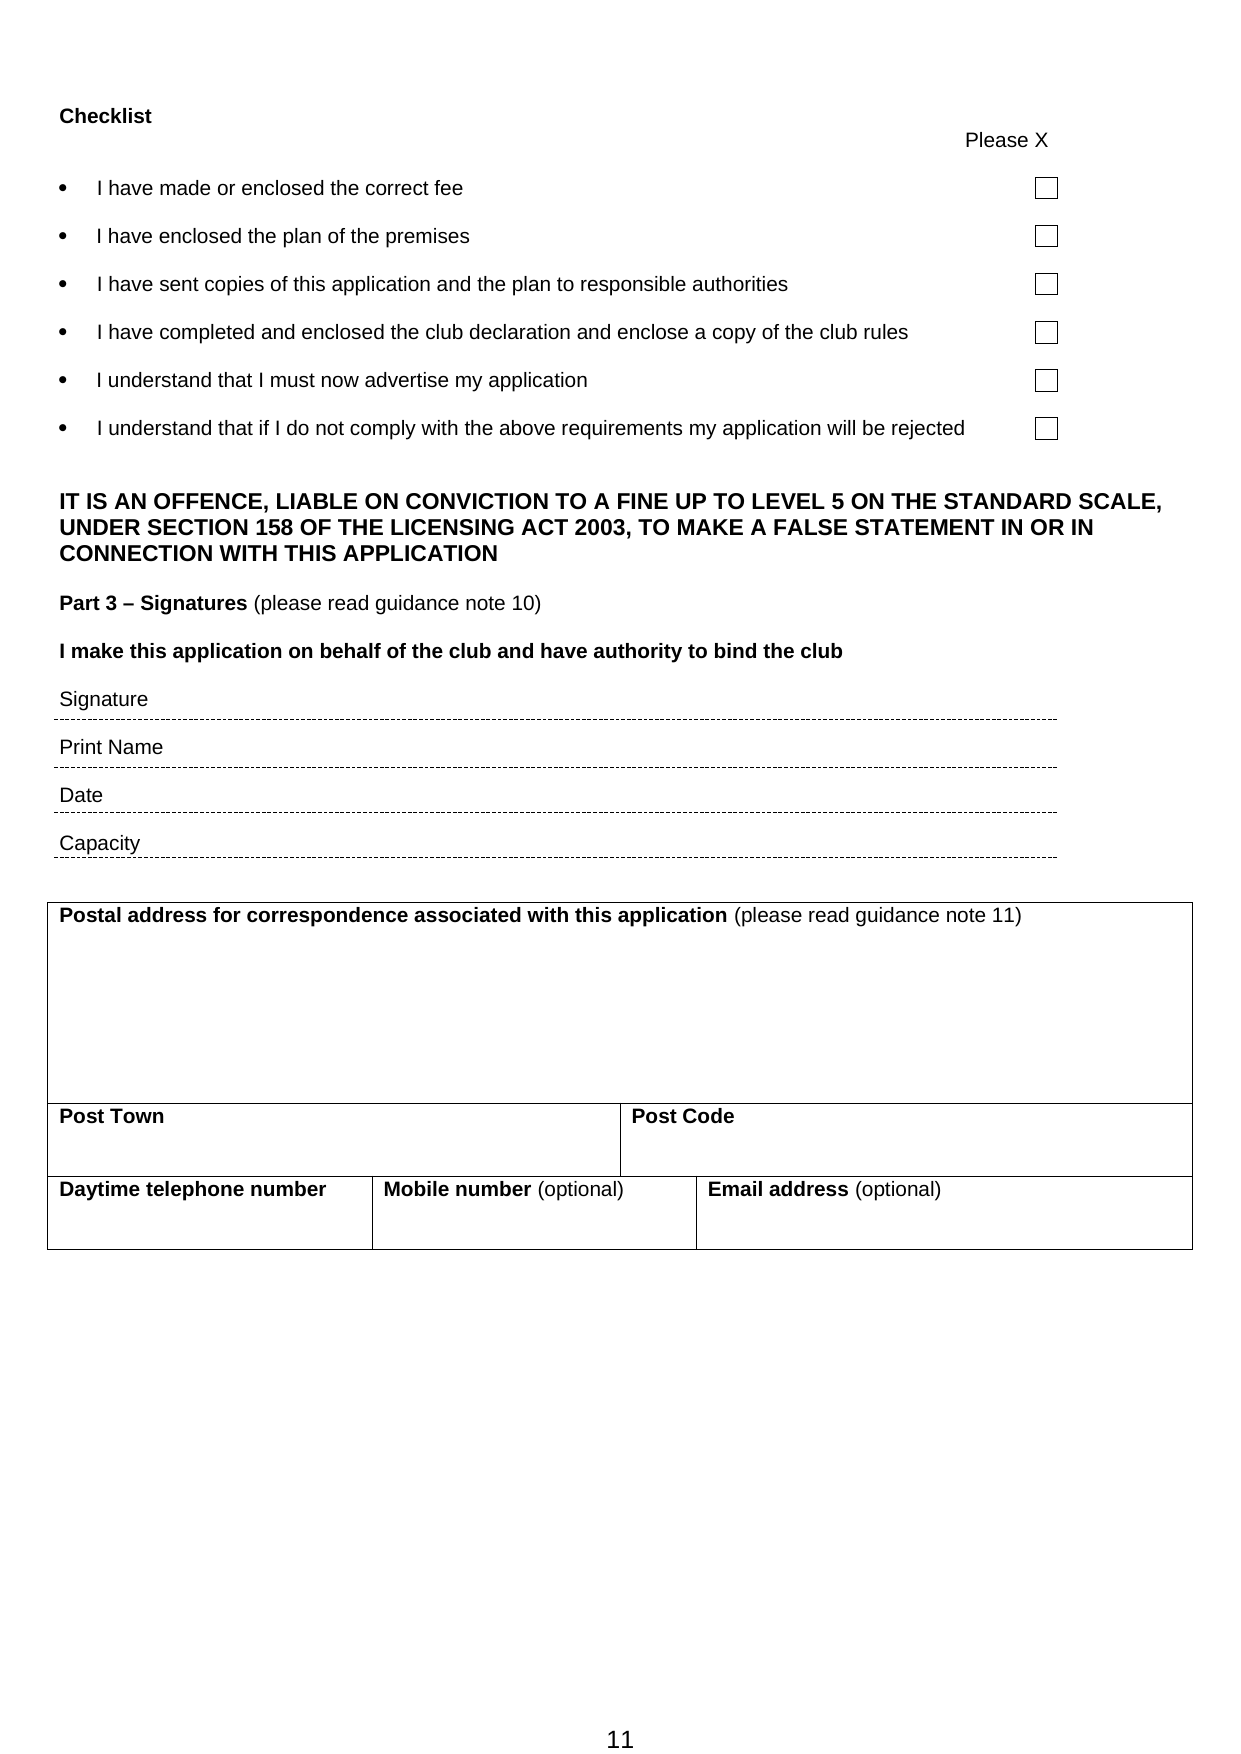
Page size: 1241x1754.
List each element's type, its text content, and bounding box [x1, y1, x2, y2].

table_cell Post Code [621, 1104, 1192, 1176]
text IT IS AN OFFENCE, LIABLE ON CONVICTION TO A FINE UP TO LEVEL 5 ON THE STANDARD SCALE, UNDER SECTION 158 OF THE LICENSING ACT 2003, TO MAKE A FALSE STATEMENT IN OR IN CONNECTION WITH THIS APPLICATION [59, 488, 1181, 567]
text Capacity [59, 830, 1181, 854]
table_cell Post Town [48, 1104, 620, 1176]
list I have sent copies of this application and the plan to responsible authorities [59, 272, 1181, 296]
list I have enclosed the plan of the premises [59, 224, 1181, 248]
table_cell Daytime telephone number [48, 1177, 372, 1248]
text Signature [59, 687, 1181, 711]
text Date [59, 782, 1181, 806]
table_cell Mobile number (optional) [373, 1177, 696, 1248]
list I have made or enclosed the correct fee [59, 176, 1181, 200]
text Please X [947, 128, 1181, 152]
list I understand that if I do not comply with the above requirements my application will be rejected [59, 416, 1181, 440]
text Print Name [59, 734, 1181, 758]
list I have completed and enclosed the club declaration and enclose a copy of the club rules [59, 320, 1181, 344]
text I make this application on behalf of the club and have authority to bind the club [59, 639, 1181, 663]
table_header Postal address for correspondence associated with this application (please read guidance note 11) [48, 903, 1192, 1103]
list I understand that I must now advertise my application [59, 368, 1181, 392]
text Checklist [59, 104, 1181, 128]
table_cell Email address (optional) [697, 1177, 1192, 1248]
text Part 3 – Signatures (please read guidance note 10) [59, 591, 1181, 615]
